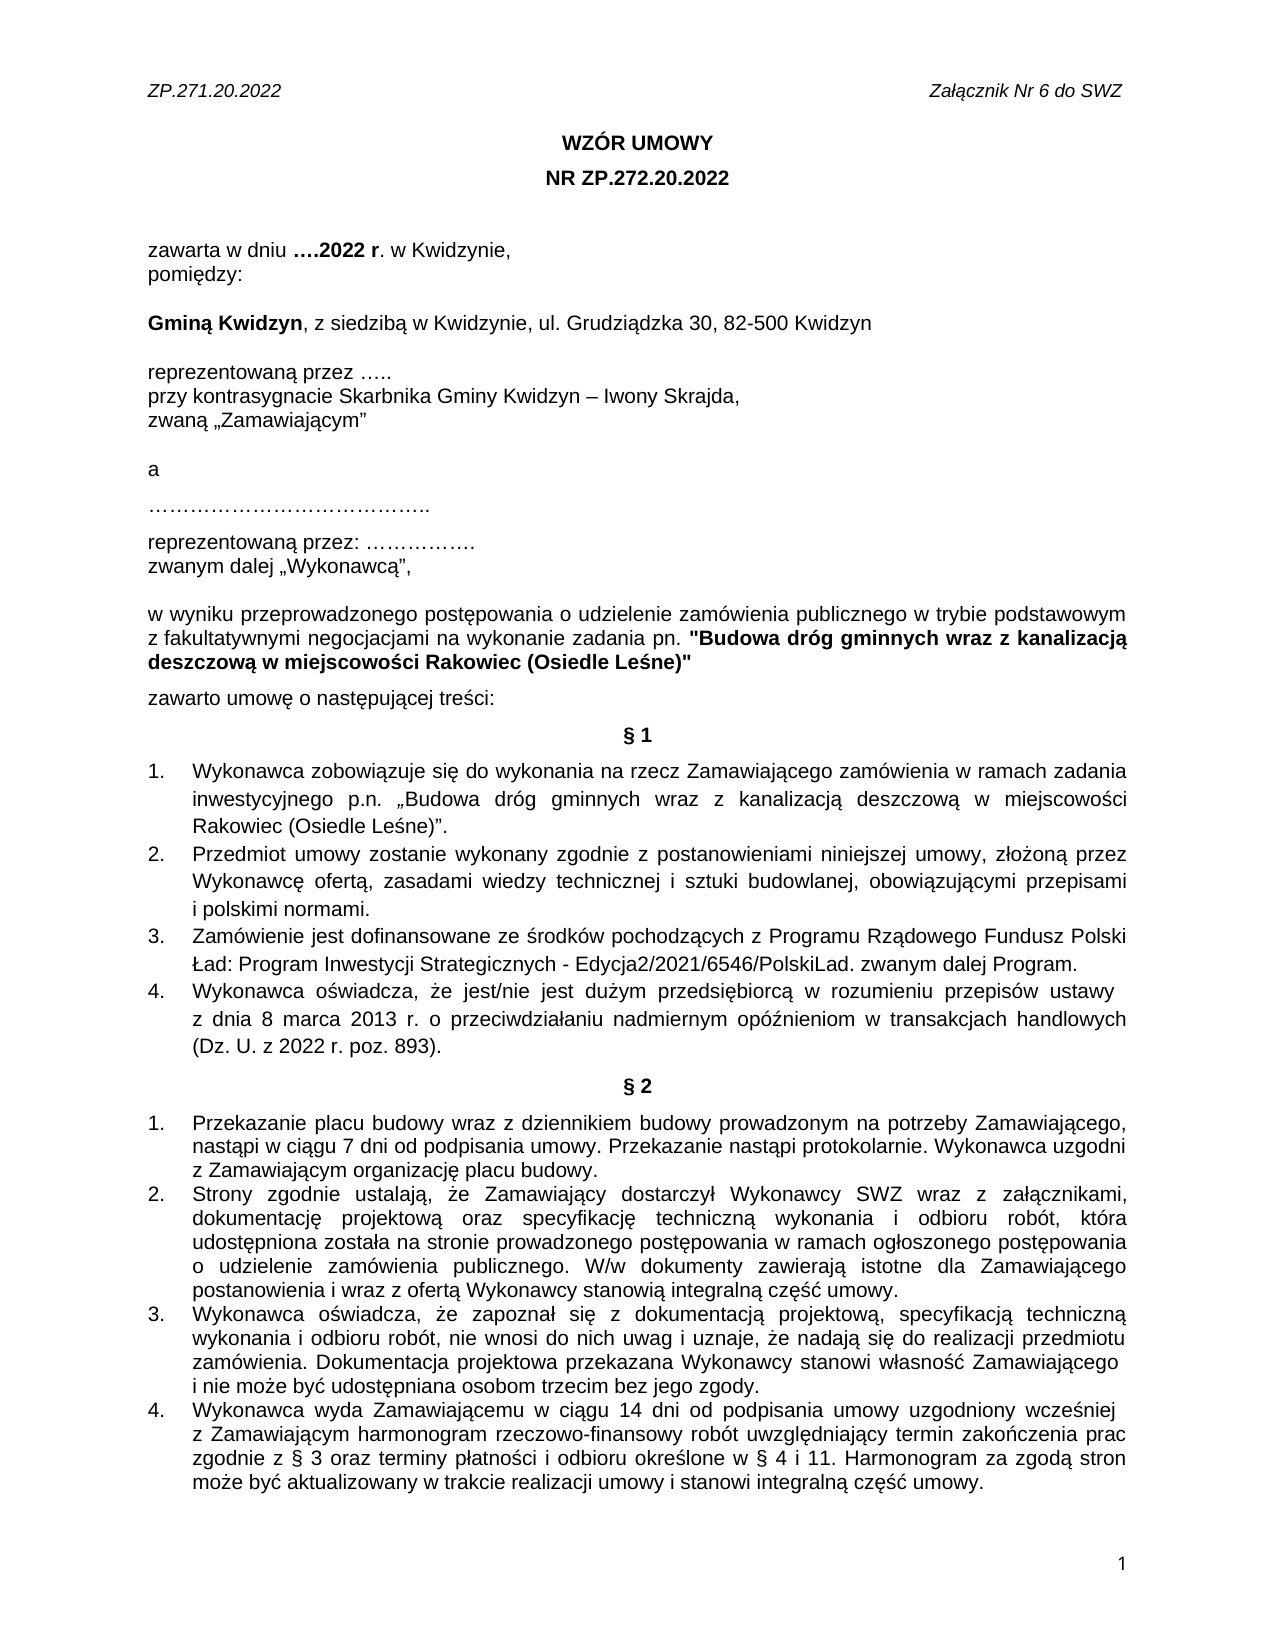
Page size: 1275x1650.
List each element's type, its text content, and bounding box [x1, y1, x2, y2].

text WZÓR UMOWY [148, 130, 1127, 154]
text a [148, 457, 1127, 481]
list Wykonawca oświadcza, że zapoznał się z dokumentacją projektową, specyfikacją techniczną wykonania i odbioru robót, nie wnosi do nich uwag i uznaje, że nadają się do realizacji przedmiotu zamówienia. Dokumentacja projektowa przekazana Wykonawcy stanowi własność Zamawiającego i nie może być udostępniana osobom trzecim bez jego zgody. [148, 1302, 1127, 1398]
list Strony zgodnie ustalają, że Zamawiający dostarczył Wykonawcy SWZ wraz z załącznikami, dokumentację projektową oraz specyfikację techniczną wykonania i odbioru robót, która udostępniona została na stronie prowadzonego postępowania w ramach ogłoszonego postępowania o udzielenie zamówienia publicznego. W/w dokumenty zawierają istotne dla Zamawiającego postanowienia i wraz z ofertą Wykonawcy stanowią integralną część umowy. [148, 1182, 1127, 1302]
text zwaną „Zamawiającym” [148, 408, 1127, 432]
text reprezentowaną przez: ……………. [148, 530, 1127, 554]
text reprezentowaną przez ….. [148, 360, 1127, 384]
text § 2 [148, 1074, 1127, 1098]
list Przekazanie placu budowy wraz z dziennikiem budowy prowadzonym na potrzeby Zamawiającego, nastąpi w ciągu 7 dni od podpisania umowy. Przekazanie nastąpi protokolarnie. Wykonawca uzgodni z Zamawiającym organizację placu budowy. [148, 1110, 1127, 1182]
list Zamówienie jest dofinansowane ze środków pochodzących z Programu Rządowego Fundusz Polski Ład: Program Inwestycji Strategicznych - Edycja2/2021/6546/PolskiLad. zwanym dalej Program. [148, 924, 1128, 975]
list Przedmiot umowy zostanie wykonany zgodnie z postanowieniami niniejszej umowy, złożoną przez Wykonawcę ofertą, zasadami wiedzy technicznej i sztuki budowlanej, obowiązującymi przepisami i polskimi normami. [148, 841, 1128, 920]
text zwanym dalej „Wykonawcą”, [148, 554, 1127, 578]
text pomiędzy: [148, 262, 1127, 286]
list Wykonawca zobowiązuje się do wykonania na rzecz Zamawiającego zamówienia w ramach zadania inwestycyjnego p.n. „Budowa dróg gminnych wraz z kanalizacją deszczową w miejscowości Rakowiec (Osiedle Leśne)”. [148, 759, 1128, 838]
text zawarta w dniu ….2022 r. w Kwidzynie, [148, 238, 1127, 262]
list Wykonawca oświadcza, że jest/nie jest dużym przedsiębiorcą w rozumieniu przepisów ustawy z dnia 8 marca 2013 r. o przeciwdziałaniu nadmiernym opóźnieniom w transakcjach handlowych (Dz. U. z 2022 r. poz. 893). [148, 979, 1128, 1058]
text przy kontrasygnacie Skarbnika Gminy Kwidzyn – Iwony Skrajda, [148, 384, 1127, 408]
text w wyniku przeprowadzonego postępowania o udzielenie zamówienia publicznego w trybie podstawowym z fakultatywnymi negocjacjami na wykonanie zadania pn. "Budowa dróg gminnych wraz z kanalizacją deszczową w miejscowości Rakowiec (Osiedle Leśne)" [148, 602, 1127, 673]
text NR ZP.272.20.2022 [148, 166, 1127, 190]
list Wykonawca wyda Zamawiającemu w ciągu 14 dni od podpisania umowy uzgodniony wcześniej z Zamawiającym harmonogram rzeczowo-finansowy robót uwzględniający termin zakończenia prac zgodnie z § 3 oraz terminy płatności i odbioru określone w § 4 i 11. Harmonogram za zgodą stron może być aktualizowany w trakcie realizacji umowy i stanowi integralną część umowy. [148, 1398, 1127, 1494]
text Gminą Kwidzyn, z siedzibą w Kwidzynie, ul. Grudziądzka 30, 82-500 Kwidzyn [148, 311, 1127, 335]
text zawarto umowę o następującej treści: [148, 686, 1127, 710]
text ………………………………….. [148, 493, 1127, 517]
text § 1 [148, 722, 1127, 746]
